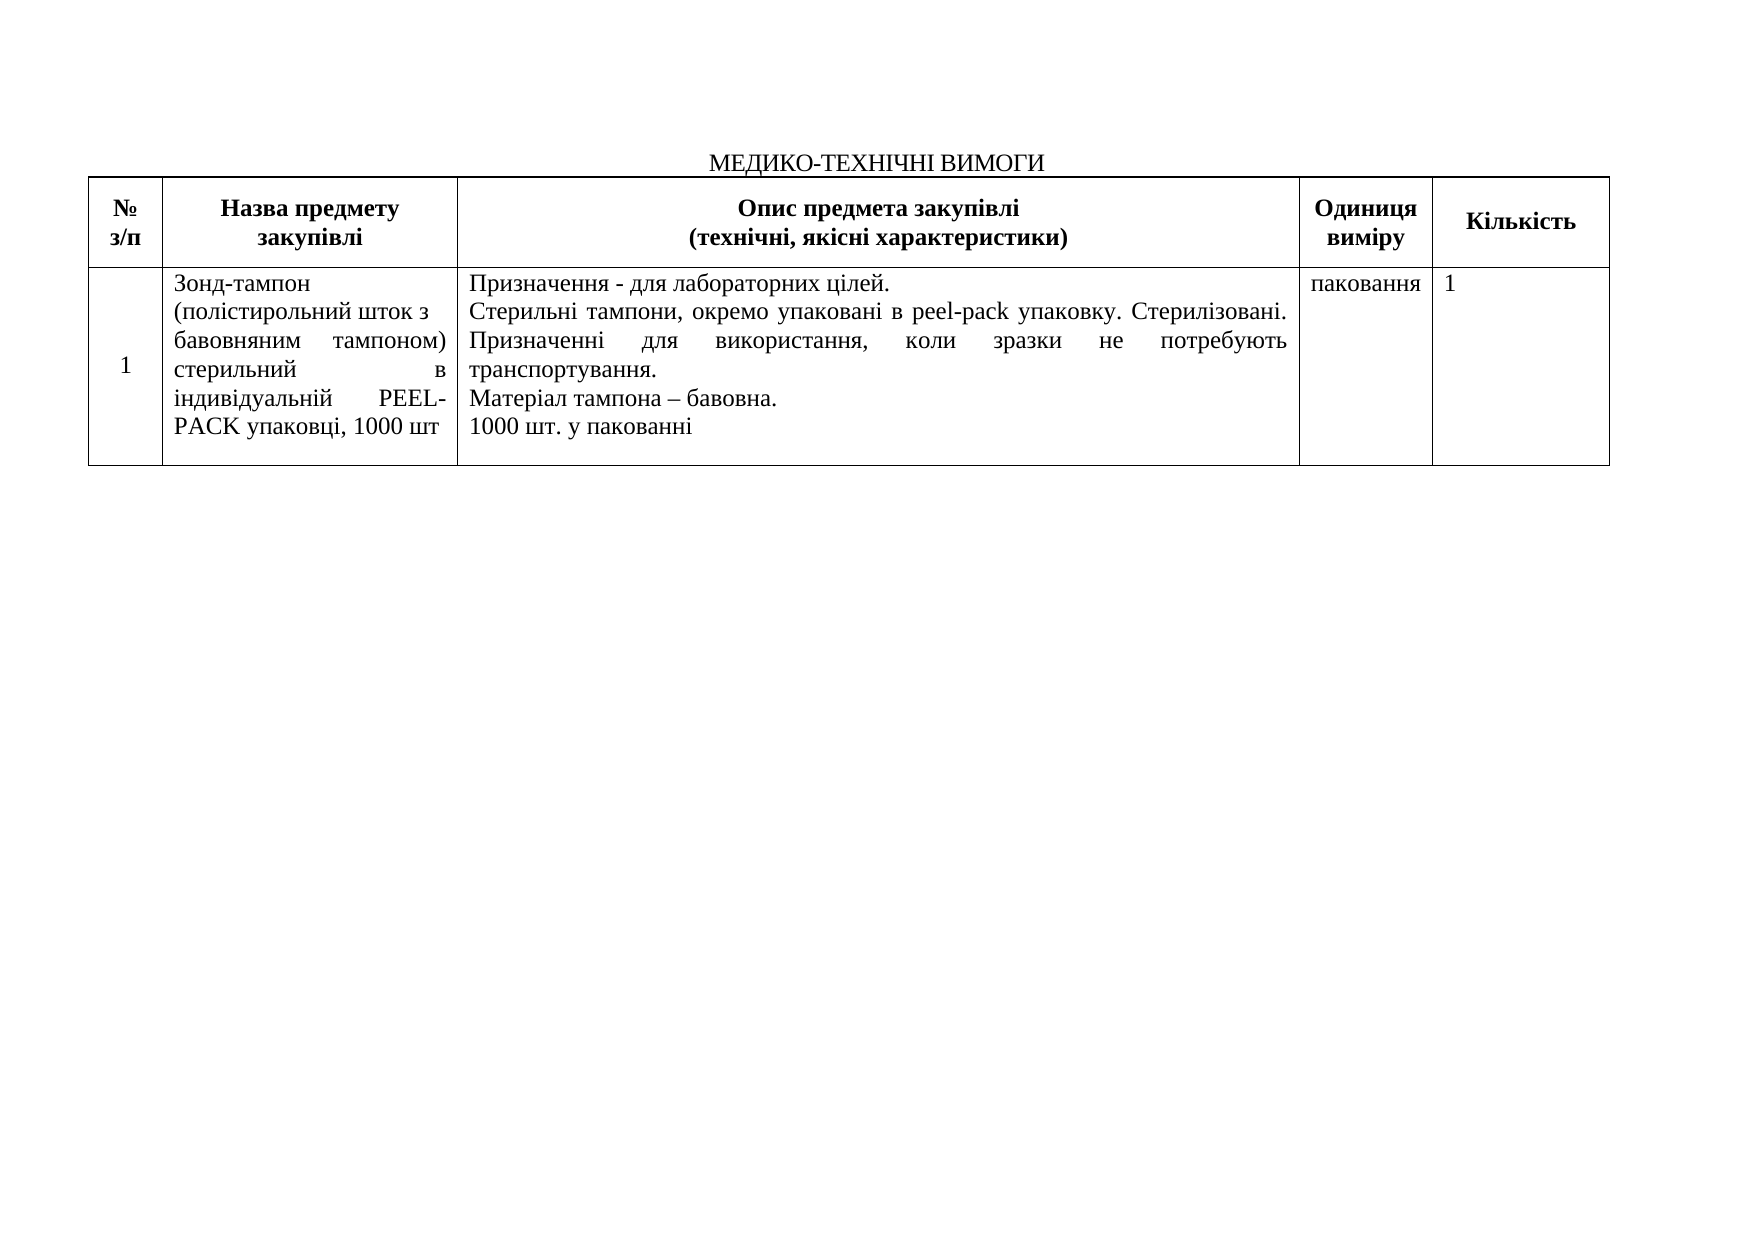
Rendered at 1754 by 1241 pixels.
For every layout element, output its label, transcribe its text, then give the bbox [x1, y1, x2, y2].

table_header № з/п [89, 178, 162, 267]
table_header Назва предмету закупівлі [163, 178, 457, 267]
table_header Кількість [1433, 178, 1609, 267]
table_cell 1 [89, 268, 162, 465]
text МЕДИКО-ТЕХНІЧНІ ВИМОГИ [88, 148, 1665, 176]
table_cell паковання [1300, 268, 1432, 465]
table_cell Зонд-тампон (полістирольний шток з бавовняним тампоном) стерильний в індивідуальній PEEL-PACK упаковці, 1000 шт [163, 268, 457, 465]
table_cell 1 [1433, 268, 1609, 465]
table_cell Призначення - для лабораторних цілей. Стерильні тампони, окремо упаковані в peel-pack упаковку. Стерилізовані. Призначенні для використання, коли зразки не потребують транспортування. Матеріал тампона – бавовна. 1000 шт. у пакованні [458, 268, 1299, 465]
table_header Опис предмета закупівлі (технічні, якісні характеристики) [458, 178, 1299, 267]
table_header Одиниця виміру [1300, 178, 1432, 267]
